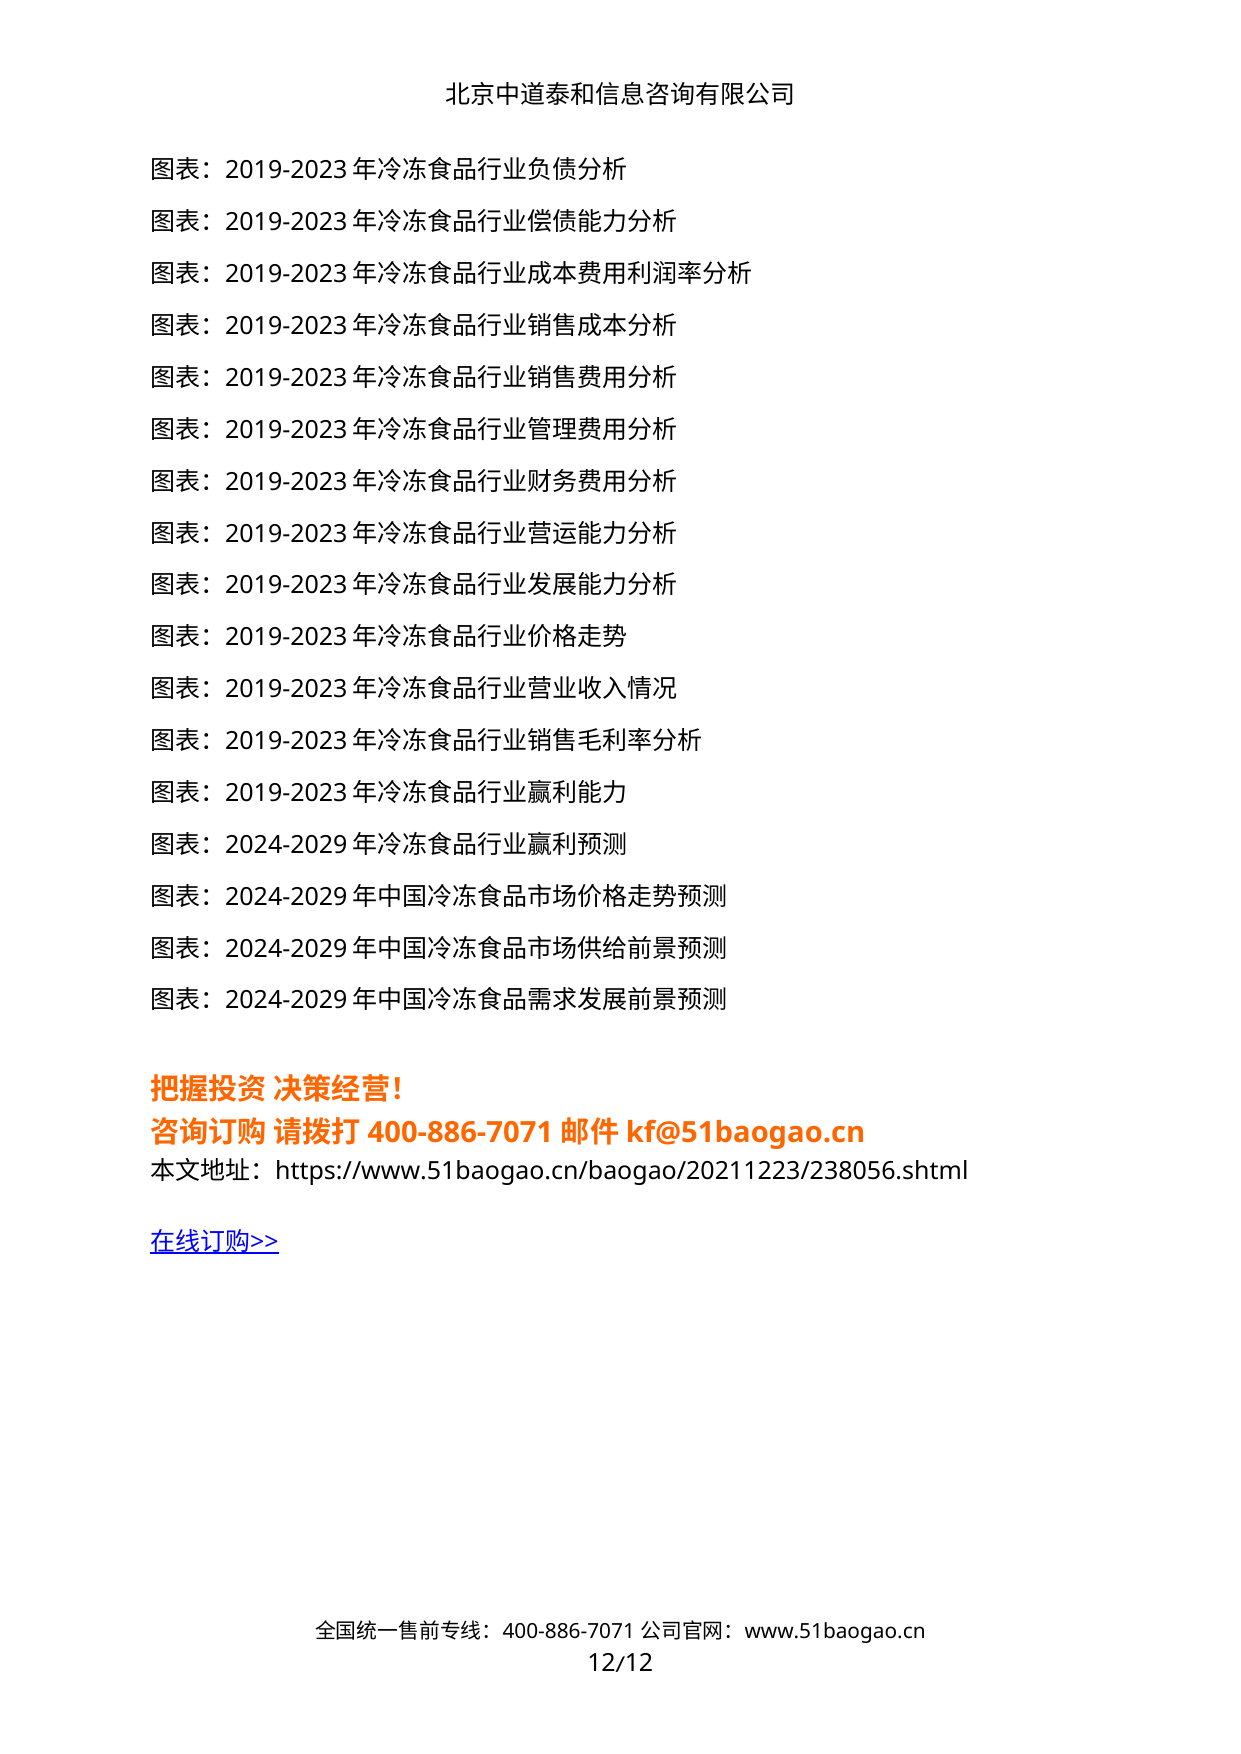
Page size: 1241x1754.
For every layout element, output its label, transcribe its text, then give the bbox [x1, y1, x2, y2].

text 图表：2024-2029年中国冷冻食品需求发展前景预测 [150, 980, 1090, 1016]
text 图表：2019-2023年冷冻食品行业赢利能力 [150, 772, 1090, 809]
text 图表：2019-2023年冷冻食品行业偿债能力分析 [150, 202, 1090, 238]
text 图表：2019-2023年冷冻食品行业营运能力分析 [150, 513, 1090, 549]
text 图表：2024-2029年中国冷冻食品市场价格走势预测 [150, 876, 1090, 912]
text 图表：2019-2023年冷冻食品行业负债分析 [150, 150, 1090, 186]
text 图表：2019-2023年冷冻食品行业营业收入情况 [150, 669, 1090, 705]
text 图表：2019-2023年冷冻食品行业成本费用利润率分析 [150, 254, 1090, 290]
text 在线订购>> [150, 1187, 1090, 1257]
text 图表：2019-2023年冷冻食品行业销售成本分析 [150, 306, 1090, 342]
text 图表：2019-2023年冷冻食品行业价格走势 [150, 617, 1090, 653]
text 图表：2024-2029年冷冻食品行业赢利预测 [150, 824, 1090, 861]
text 图表：2019-2023年冷冻食品行业销售费用分析 [150, 357, 1090, 394]
text 图表：2024-2029年中国冷冻食品市场供给前景预测 [150, 928, 1090, 964]
text 图表：2019-2023年冷冻食品行业销售毛利率分析 [150, 721, 1090, 757]
text 图表：2019-2023年冷冻食品行业财务费用分析 [150, 461, 1090, 497]
text 图表：2019-2023年冷冻食品行业管理费用分析 [150, 409, 1090, 446]
text 图表：2019-2023年冷冻食品行业发展能力分析 [150, 565, 1090, 601]
text 把握投资 决策经营！咨询订购 请拨打 400-886-7071 邮件 kf@51baogao.cn本文地址：https://www.51baogao.cn/baogao/20211223/238056.shtml [150, 1032, 1090, 1187]
